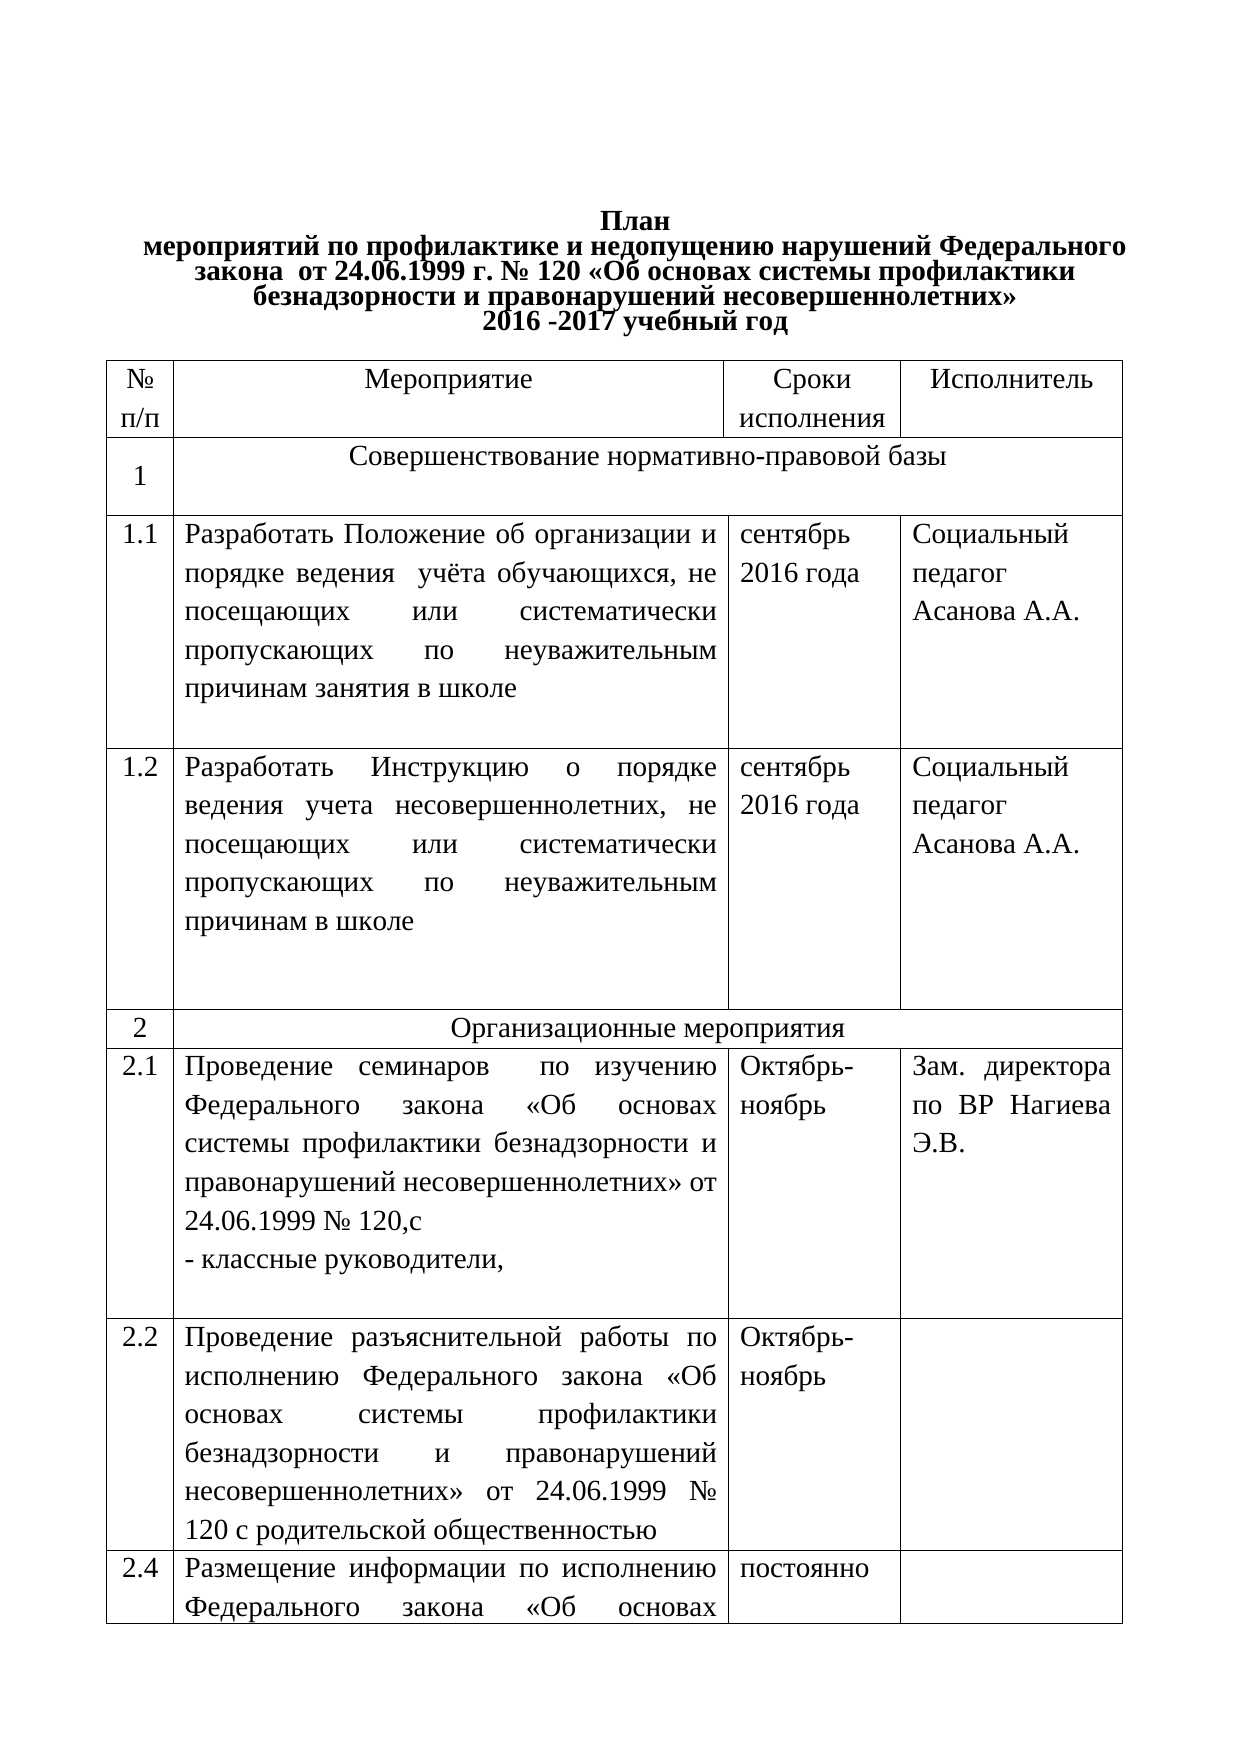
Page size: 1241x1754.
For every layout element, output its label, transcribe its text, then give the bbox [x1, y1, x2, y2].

table_cell Социальный педагог Асанова А.А. [901, 516, 1122, 748]
table_cell 2.4 [107, 1551, 173, 1623]
text 2016 -2017 учебный год [118, 310, 1152, 335]
table_cell Октябрь-ноябрь [729, 1319, 900, 1549]
table_header № п/п [107, 361, 173, 437]
table_header Исполнитель [901, 361, 1122, 437]
table_cell Разработать Положение об организации и порядке ведения учёта обучающихся, не посещающих или систематически пропускающих по неуважительным причинам занятия в школе [174, 516, 728, 748]
table_cell Социальный педагог Асанова А.А. [901, 749, 1122, 1009]
table_cell Октябрь-ноябрь [729, 1049, 900, 1318]
table_cell Зам. директора по ВР Нагиева Э.В. [901, 1049, 1122, 1318]
table_cell Проведение разъяснительной работы по исполнению Федерального закона «Об основах системы профилактики безнадзорности и правонарушений несовершеннолетних» от 24.06.1999 № 120 с родительской общественностью [174, 1319, 728, 1549]
table_cell [901, 1551, 1122, 1623]
table_cell 1.2 [107, 749, 173, 1009]
table_cell 1.1 [107, 516, 173, 748]
table_cell Разработать Инструкцию о порядке ведения учета несовершеннолетних, не посещающих или систематически пропускающих по неуважительным причинам в школе [174, 749, 728, 1009]
text План [118, 210, 1152, 235]
table_cell Организационные мероприятия [174, 1010, 1122, 1047]
table_cell сентябрь 2016 года [729, 749, 900, 1009]
table_header Сроки исполнения [724, 361, 900, 437]
table_cell Совершенствование нормативно-правовой базы [174, 438, 1122, 515]
table_cell [901, 1319, 1122, 1549]
table_cell сентябрь 2016 года [729, 516, 900, 748]
table_cell 2.1 [107, 1049, 173, 1318]
table_cell 2 [107, 1010, 173, 1047]
table_header Мероприятие [174, 361, 723, 437]
table_cell 2.2 [107, 1319, 173, 1549]
table_cell Проведение семинаров по изучению Федерального закона «Об основах системы профилактики безнадзорности и правонарушений несовершеннолетних» от 24.06.1999 № 120,с - классные руководители, [174, 1049, 728, 1318]
table_cell постоянно [729, 1551, 900, 1623]
table_cell 1 [107, 438, 173, 515]
text мероприятий по профилактике и недопущению нарушений Федерального закона от 24.06.1999 г. № 120 «Об основах системы профилактики безнадзорности и правонарушений несовершеннолетних» [118, 235, 1152, 310]
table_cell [174, 1551, 728, 1623]
